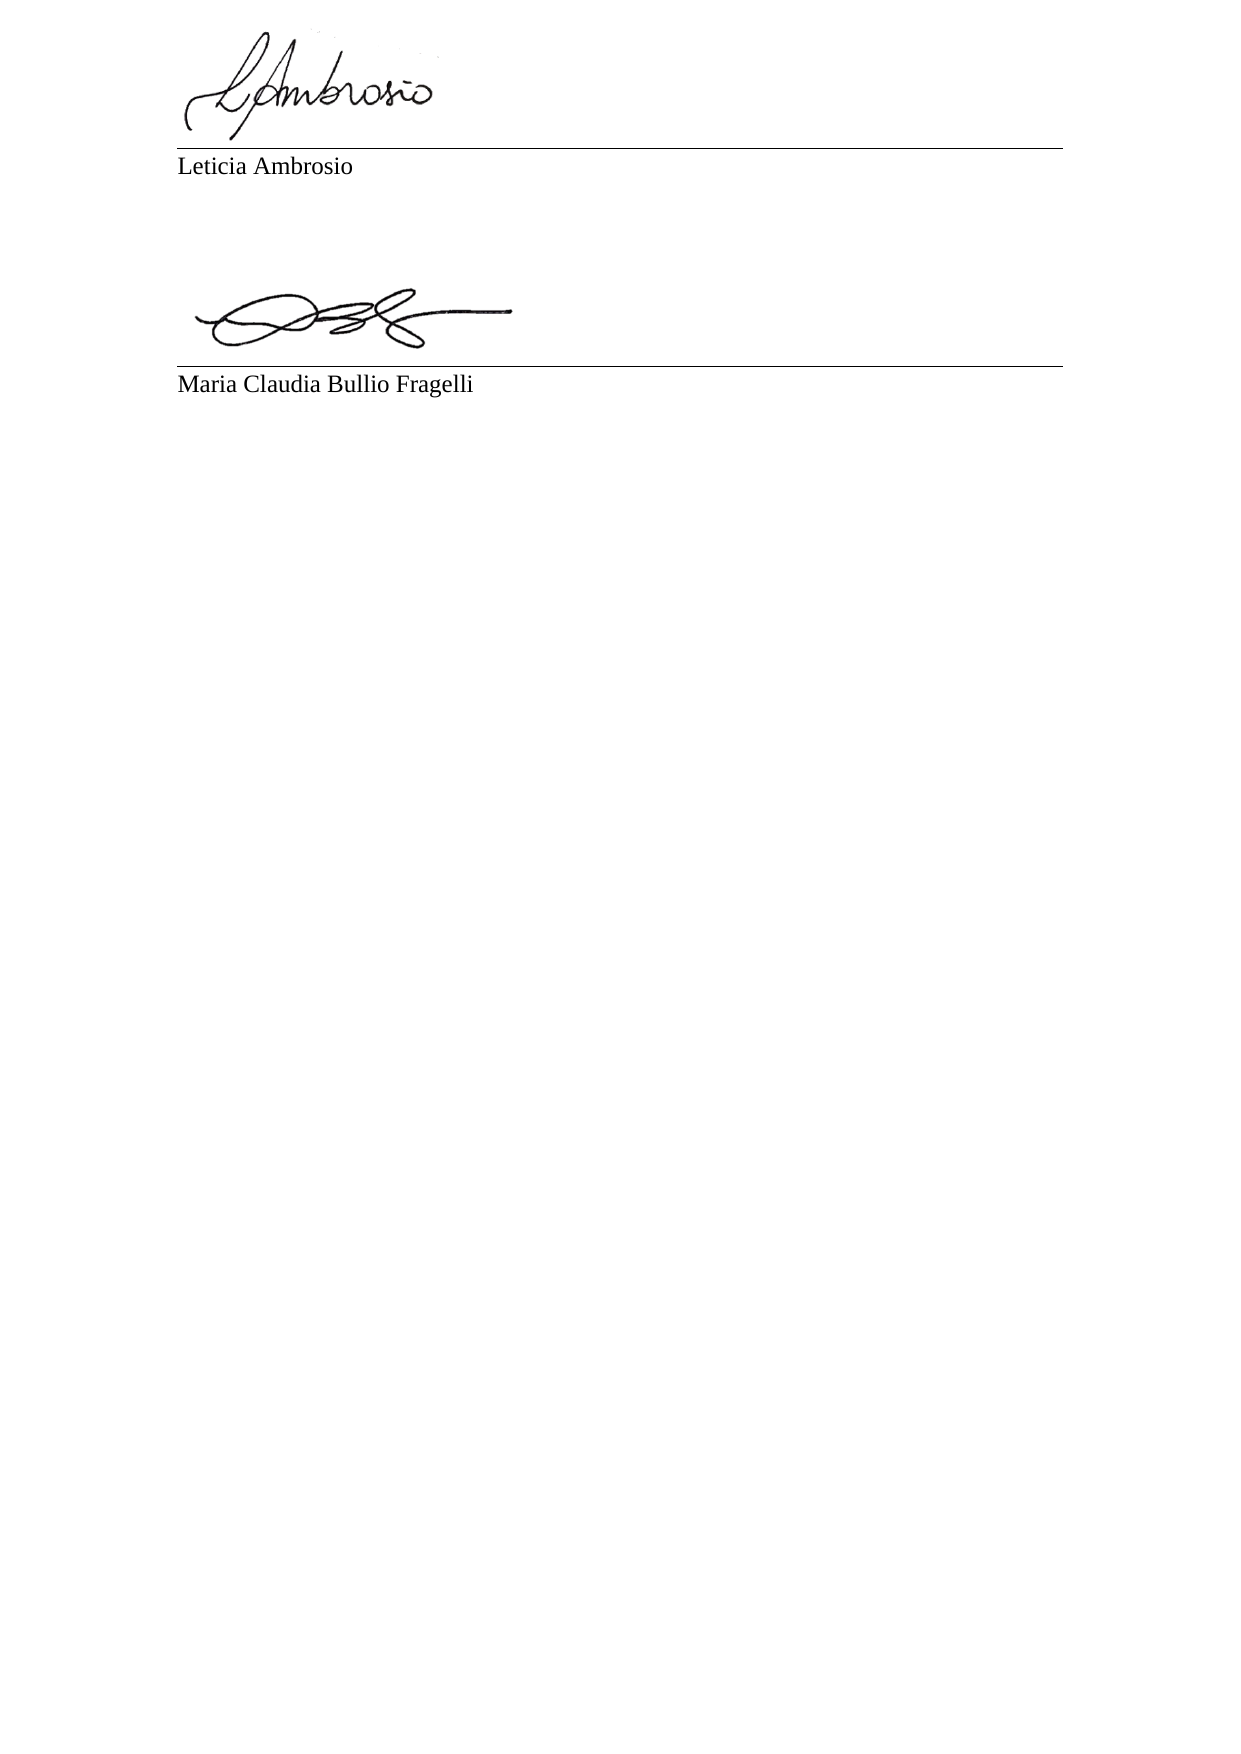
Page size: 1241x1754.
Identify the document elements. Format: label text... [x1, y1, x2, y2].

text Leticia Ambrosio [177, 149, 1063, 179]
picture [177, 27, 445, 146]
text Maria Claudia Bullio Fragelli [177, 367, 1063, 398]
picture [177, 277, 529, 355]
